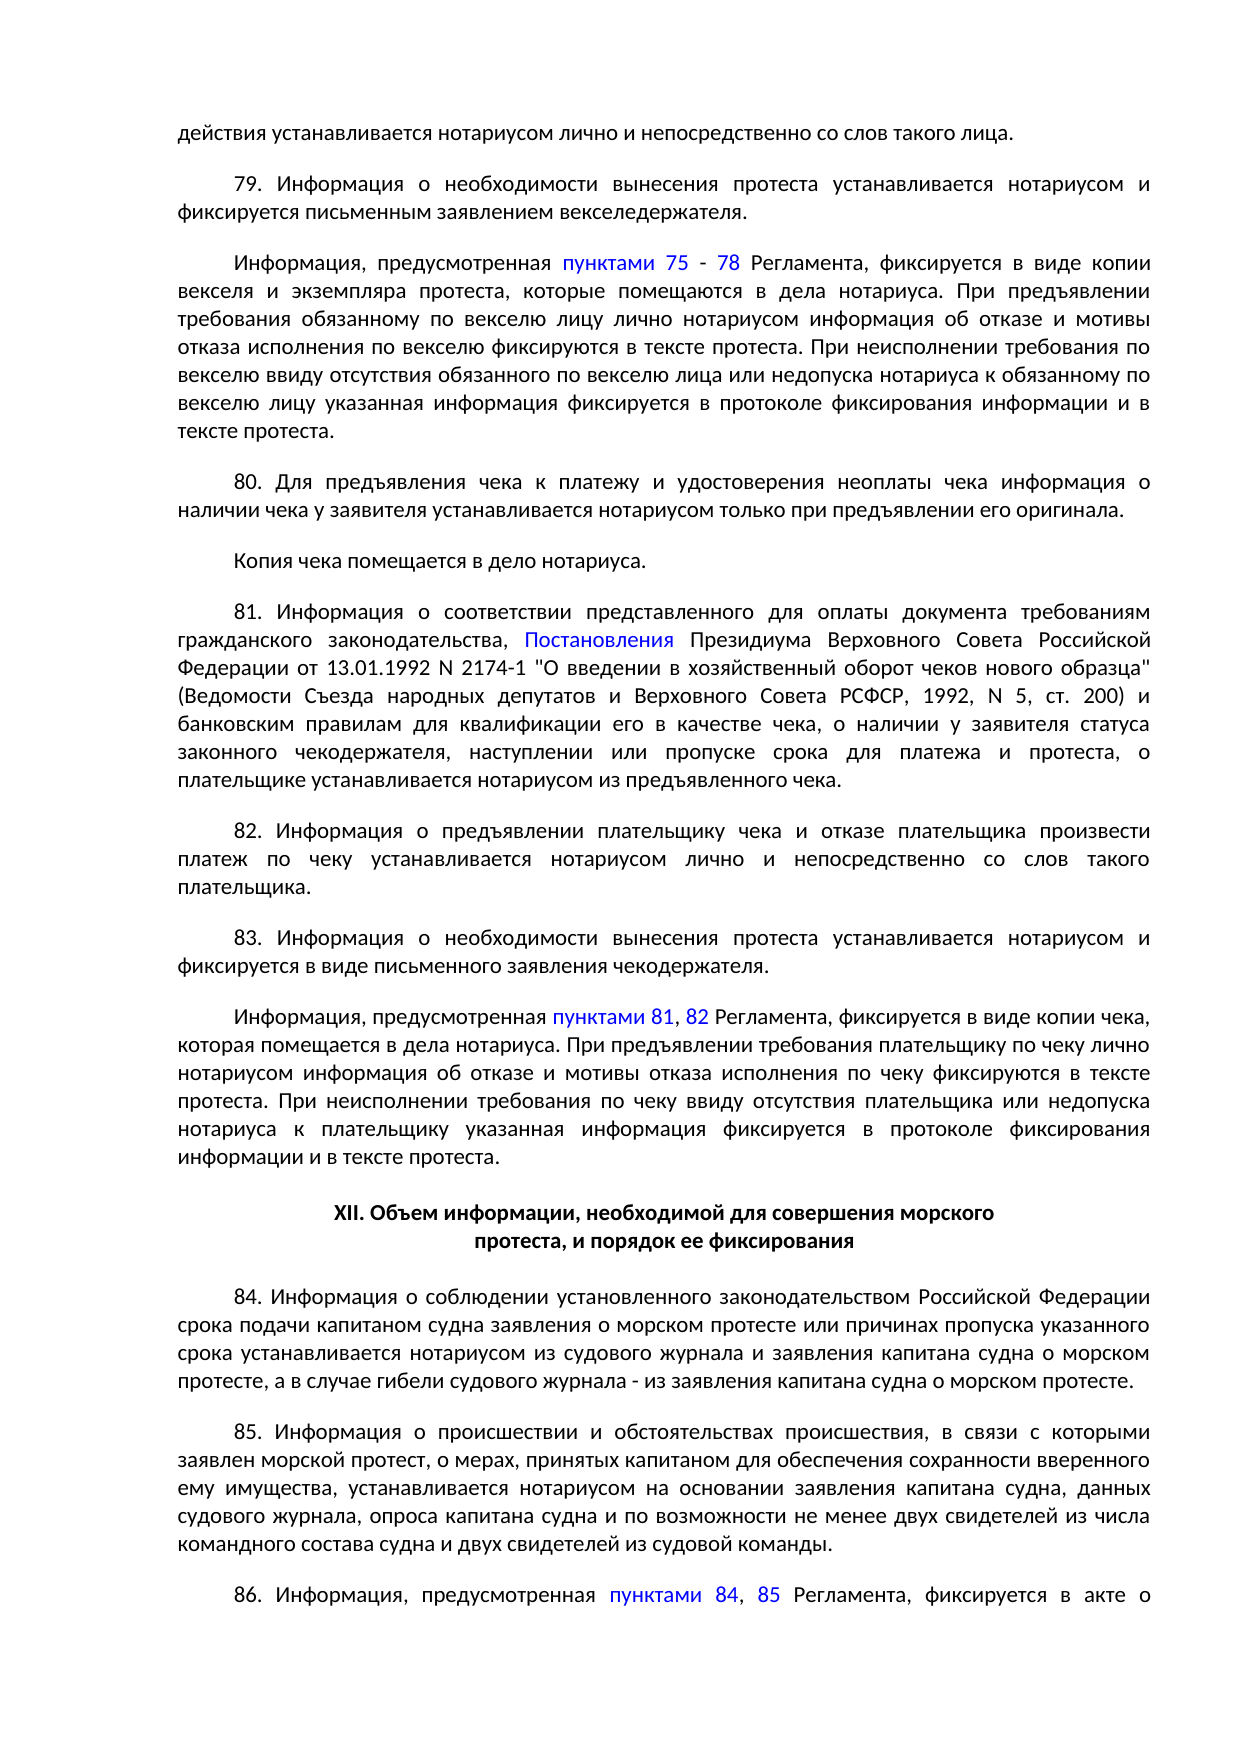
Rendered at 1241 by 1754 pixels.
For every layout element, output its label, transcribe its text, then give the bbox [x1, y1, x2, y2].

text 80. Для предъявления чека к платежу и удостоверения неоплаты чека информация о наличии чека у заявителя устанавливается нотариусом только при предъявлении его оригинала. [177, 467, 1152, 523]
text 85. Информация о происшествии и обстоятельствах происшествия, в связи с которыми заявлен морской протест, о мерах, принятых капитаном для обеспечения сохранности вверенного ему имущества, устанавливается нотариусом на основании заявления капитана судна, данных судового журнала, опроса капитана судна и по возможности не менее двух свидетелей из числа командного состава судна и двух свидетелей из судовой команды. [177, 1417, 1152, 1557]
text Информация, предусмотренная пунктами 81, 82 Регламента, фиксируется в виде копии чека, которая помещается в дела нотариуса. При предъявлении требования плательщику по чеку лично нотариусом информация об отказе и мотивы отказа исполнения по чеку фиксируются в тексте протеста. При неисполнении требования по чеку ввиду отсутствия плательщика или недопуска нотариуса к плательщику указанная информация фиксируется в протоколе фиксирования информации и в тексте протеста. [177, 1002, 1152, 1170]
text Копия чека помещается в дело нотариуса. [177, 546, 1152, 574]
text Информация, предусмотренная пунктами 75 - 78 Регламента, фиксируется в виде копии векселя и экземпляра протеста, которые помещаются в дела нотариуса. При предъявлении требования обязанному по векселю лицу лично нотариусом информация об отказе и мотивы отказа исполнения по векселю фиксируются в тексте протеста. При неисполнении требования по векселю ввиду отсутствия обязанного по векселю лица или недопуска нотариуса к обязанному по векселю лицу указанная информация фиксируется в протоколе фиксирования информации и в тексте протеста. [177, 248, 1152, 444]
text 81. Информация о соответствии представленного для оплаты документа требованиям гражданского законодательства, Постановления Президиума Верховного Совета Российской Федерации от 13.01.1992 N 2174-1 "О введении в хозяйственный оборот чеков нового образца" (Ведомости Съезда народных депутатов и Верховного Совета РСФСР, 1992, N 5, ст. 200) и банковским правилам для квалификации его в качестве чека, о наличии у заявителя статуса законного чекодержателя, наступлении или пропуске срока для платежа и протеста, о плательщике устанавливается нотариусом из предъявленного чека. [177, 597, 1152, 793]
title XII. Объем информации, необходимой для совершения морского [177, 1198, 1152, 1226]
text 82. Информация о предъявлении плательщику чека и отказе плательщика произвести платеж по чеку устанавливается нотариусом лично и непосредственно со слов такого плательщика. [177, 816, 1152, 900]
text 84. Информация о соблюдении установленного законодательством Российской Федерации срока подачи капитаном судна заявления о морском протесте или причинах пропуска указанного срока устанавливается нотариусом из судового журнала и заявления капитана судна о морском протесте, а в случае гибели судового журнала - из заявления капитана судна о морском протесте. [177, 1282, 1152, 1394]
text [177, 1580, 1152, 1608]
text 83. Информация о необходимости вынесения протеста устанавливается нотариусом и фиксируется в виде письменного заявления чекодержателя. [177, 923, 1152, 979]
text 79. Информация о необходимости вынесения протеста устанавливается нотариусом и фиксируется письменным заявлением векселедержателя. [177, 169, 1152, 225]
title протеста, и порядок ее фиксирования [177, 1226, 1152, 1254]
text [177, 118, 1152, 146]
